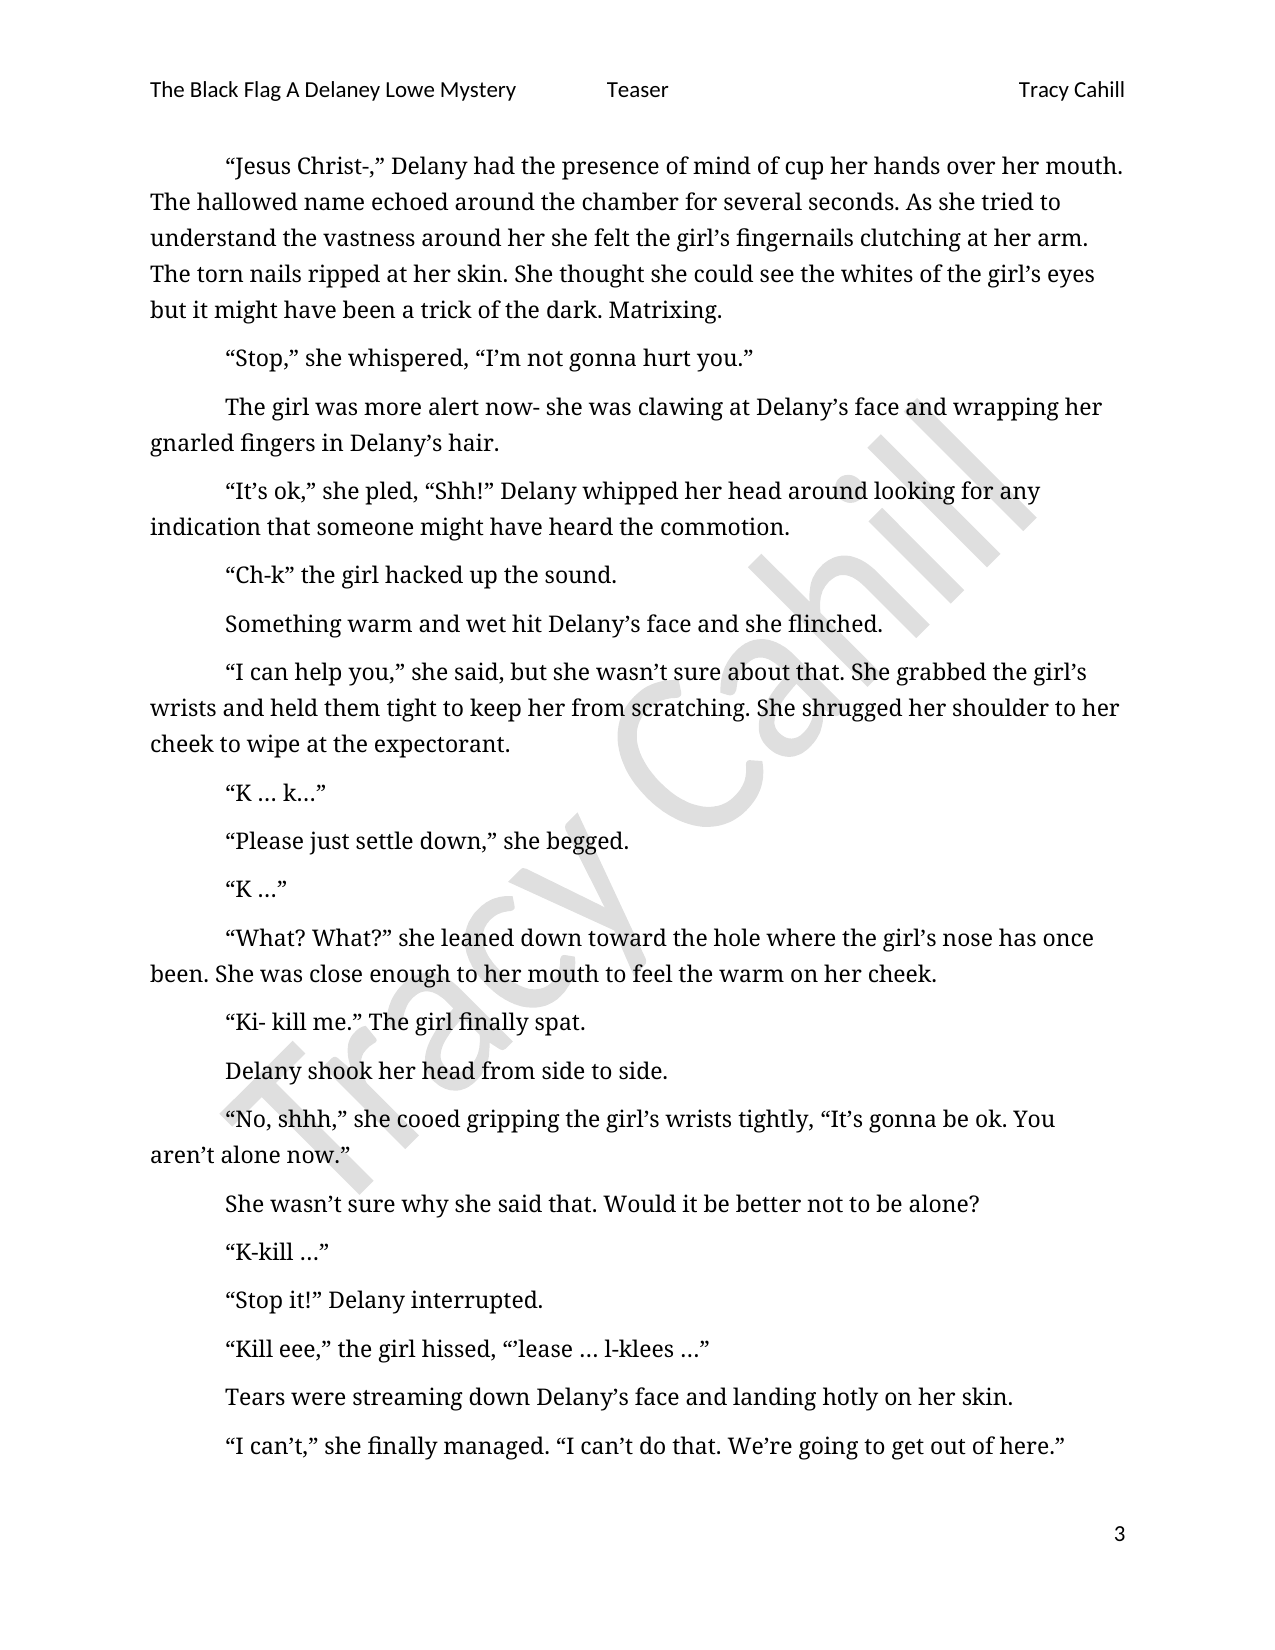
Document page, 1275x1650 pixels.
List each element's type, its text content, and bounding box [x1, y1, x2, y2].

text “Stop,” she whispered, “I’m not gonna hurt you.” [150, 342, 1125, 373]
text “Kill eee,” the girl hissed, “’lease … l-klees …” [150, 1333, 1125, 1364]
text “I can help you,” she said, but she wasn’t sure about that. She grabbed the girl’s wrists and held them tight to keep her from scratching. She shrugged her shoulder to her cheek to wipe at the expectorant. [150, 656, 1125, 759]
text “K-kill …” [150, 1236, 1125, 1267]
text “Stop it!” Delany interrupted. [150, 1284, 1125, 1316]
text “Jesus Christ-,” Delany had the presence of mind of cup her hands over her mouth. The hallowed name echoed around the chamber for several seconds. As she tried to understand the vastness around her she felt the girl’s fingernails clutching at her arm. The torn nails ripped at her skin. She thought she could see the whites of the girl’s eyes but it might have been a trick of the dark. Matrixing. [150, 150, 1125, 325]
text “I can’t,” she finally managed. “I can’t do that. We’re going to get out of here.” [150, 1430, 1125, 1461]
text She wasn’t sure why she said that. Would it be better not to be alone? [150, 1187, 1125, 1219]
text Something warm and wet hit Delany’s face and she flinched. [150, 608, 1125, 639]
text Delany shook her head from side to side. [150, 1055, 1125, 1086]
text The girl was more alert now- she was clawing at Delany’s face and wrapping her gnarled fingers in Delany’s hair. [150, 391, 1125, 458]
text “K … k…” [150, 777, 1125, 808]
text “What? What?” she leaned down toward the hole where the girl’s nose has once been. She was close enough to her mouth to feel the warm on her cheek. [150, 922, 1125, 989]
text “K …” [150, 873, 1125, 905]
text Tears were streaming down Delany’s face and landing hotly on her skin. [150, 1381, 1125, 1412]
text “Ch-k” the girl hacked up the sound. [150, 559, 1125, 591]
text “No, shhh,” she cooed gripping the girl’s wrists tightly, “It’s gonna be ok. You aren’t alone now.” [150, 1103, 1125, 1170]
text “Ki- kill me.” The girl finally spat. [150, 1006, 1125, 1037]
text “Please just settle down,” she begged. [150, 825, 1125, 856]
text “It’s ok,” she pled, “Shh!” Delany whipped her head around looking for any indication that someone might have heard the commotion. [150, 475, 1125, 542]
